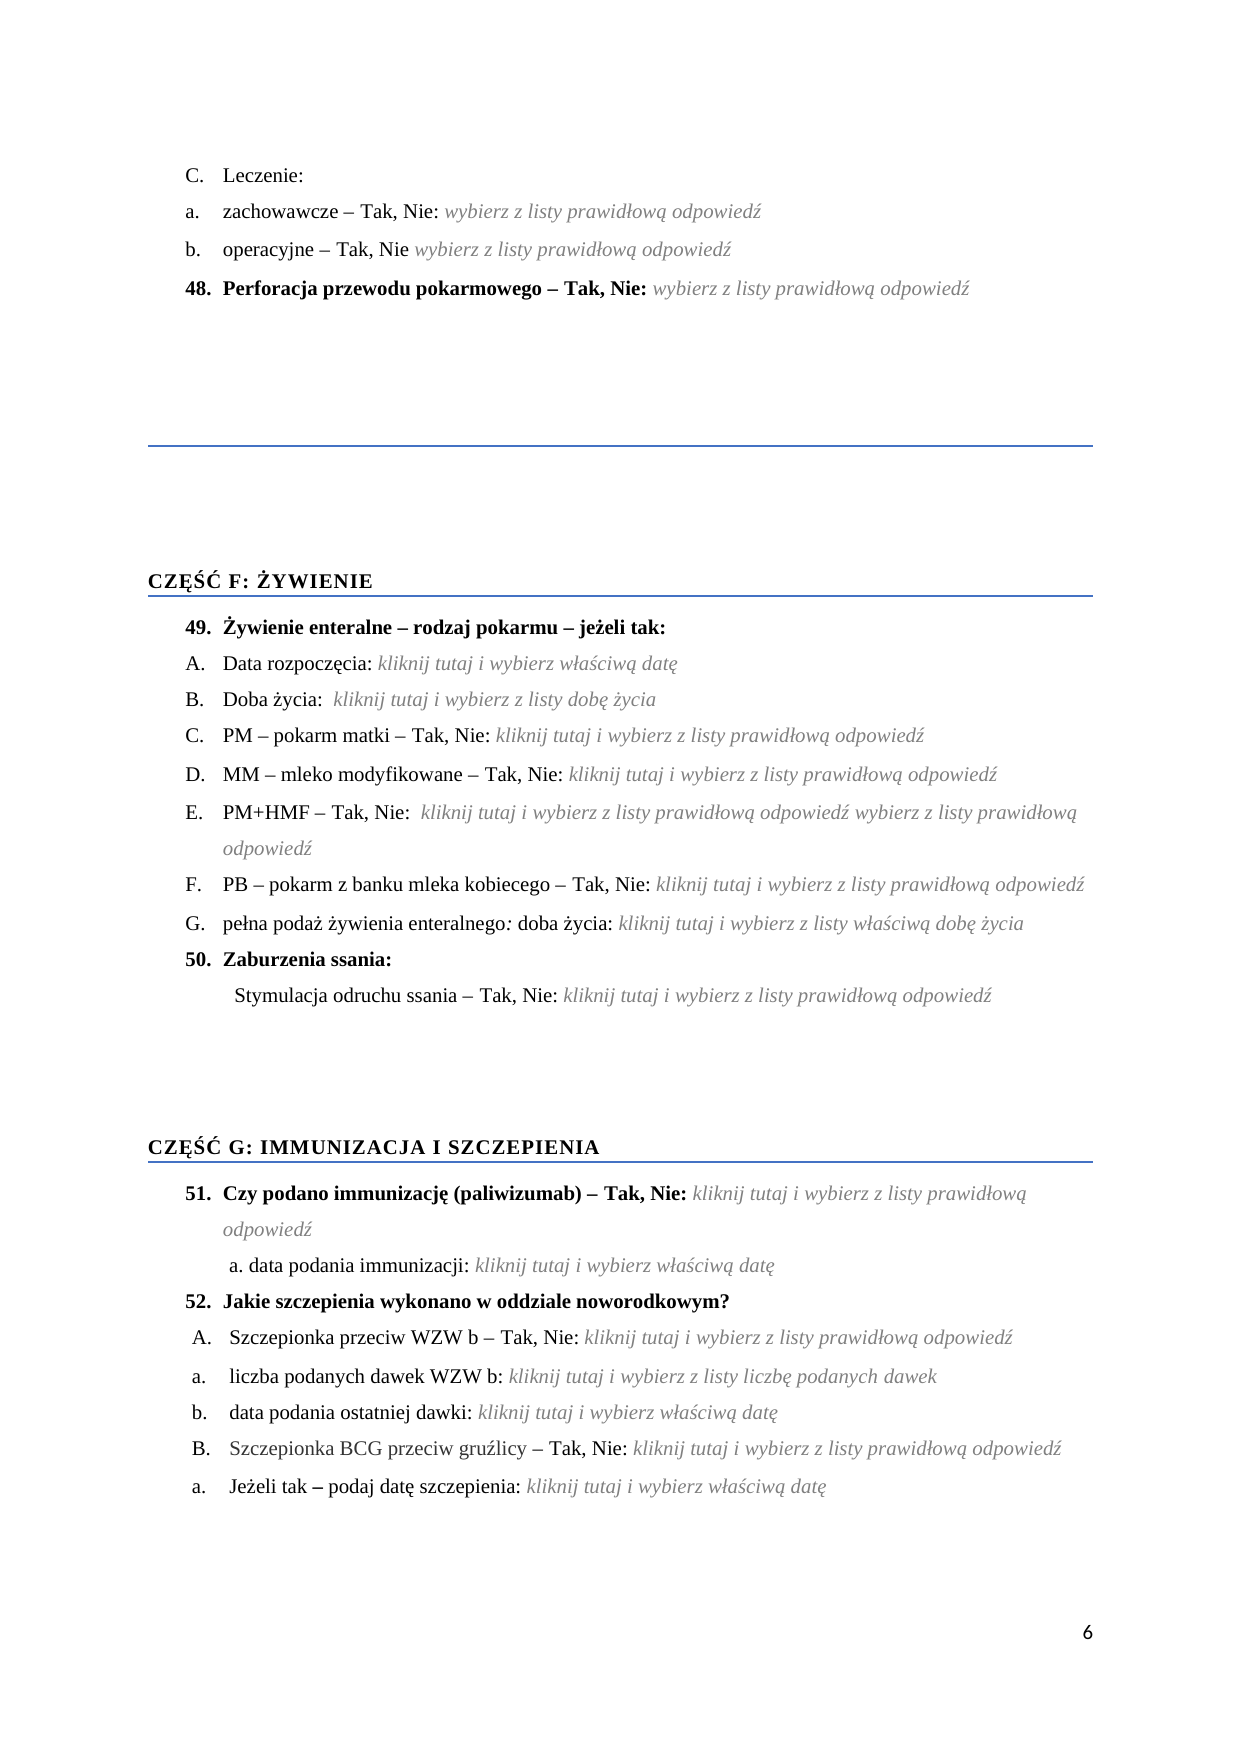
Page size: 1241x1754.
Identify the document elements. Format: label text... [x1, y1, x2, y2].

list Leczenie: [185, 162, 1093, 187]
list Czy podano immunizację (paliwizumab) – Tak, Nie: [185, 1181, 1093, 1241]
list Data rozpoczęcia: [185, 651, 1093, 675]
list a. data podania immunizacji: [229, 1253, 1093, 1277]
list PM – pokarm matki – Tak, Nie: [185, 723, 1093, 747]
list Jakie szczepienia wykonano w oddziale noworodkowym? [185, 1289, 1093, 1313]
list Perforacja przewodu pokarmowego – Tak, Nie: [185, 275, 1093, 299]
list Żywienie enteralne – rodzaj pokarmu – jeżeli tak: [185, 615, 1093, 639]
subtitle CZĘŚĆ F: ŻYWIENIE [148, 569, 1093, 595]
list operacyjne – Tak, Nie [185, 237, 1093, 261]
list zachowawcze – Tak, Nie: [185, 198, 1093, 223]
list MM – mleko modyfikowane – Tak, Nie: [185, 762, 1093, 786]
list Szczepionka BCG przeciw gruźlicy – Tak, Nie: [532, 1436, 1093, 1460]
list PB – pokarm z banku mleka kobiecego – Tak, Nie: [185, 872, 1093, 896]
list Szczepionka przeciw WZW b – Tak, Nie: [192, 1325, 1093, 1349]
subtitle CZĘŚĆ G: IMMUNIZACJA I SZCZEPIENIA [148, 1135, 1093, 1161]
list Stymulacja odruchu ssania – Tak, Nie: [234, 983, 1093, 1007]
list liczba podanych dawek WZW b: [192, 1364, 1093, 1388]
list Zaburzenia ssania: [185, 947, 1093, 971]
list Jeżeli tak – podaj datę szczepienia: [192, 1474, 1093, 1498]
list PM+HMF – Tak, Nie: [185, 800, 1093, 860]
list data podania ostatniej dawki: [192, 1400, 1093, 1424]
list Doba życia: [185, 687, 1093, 711]
list pełna podaż żywienia enteralnego: doba życia: [185, 911, 1093, 935]
